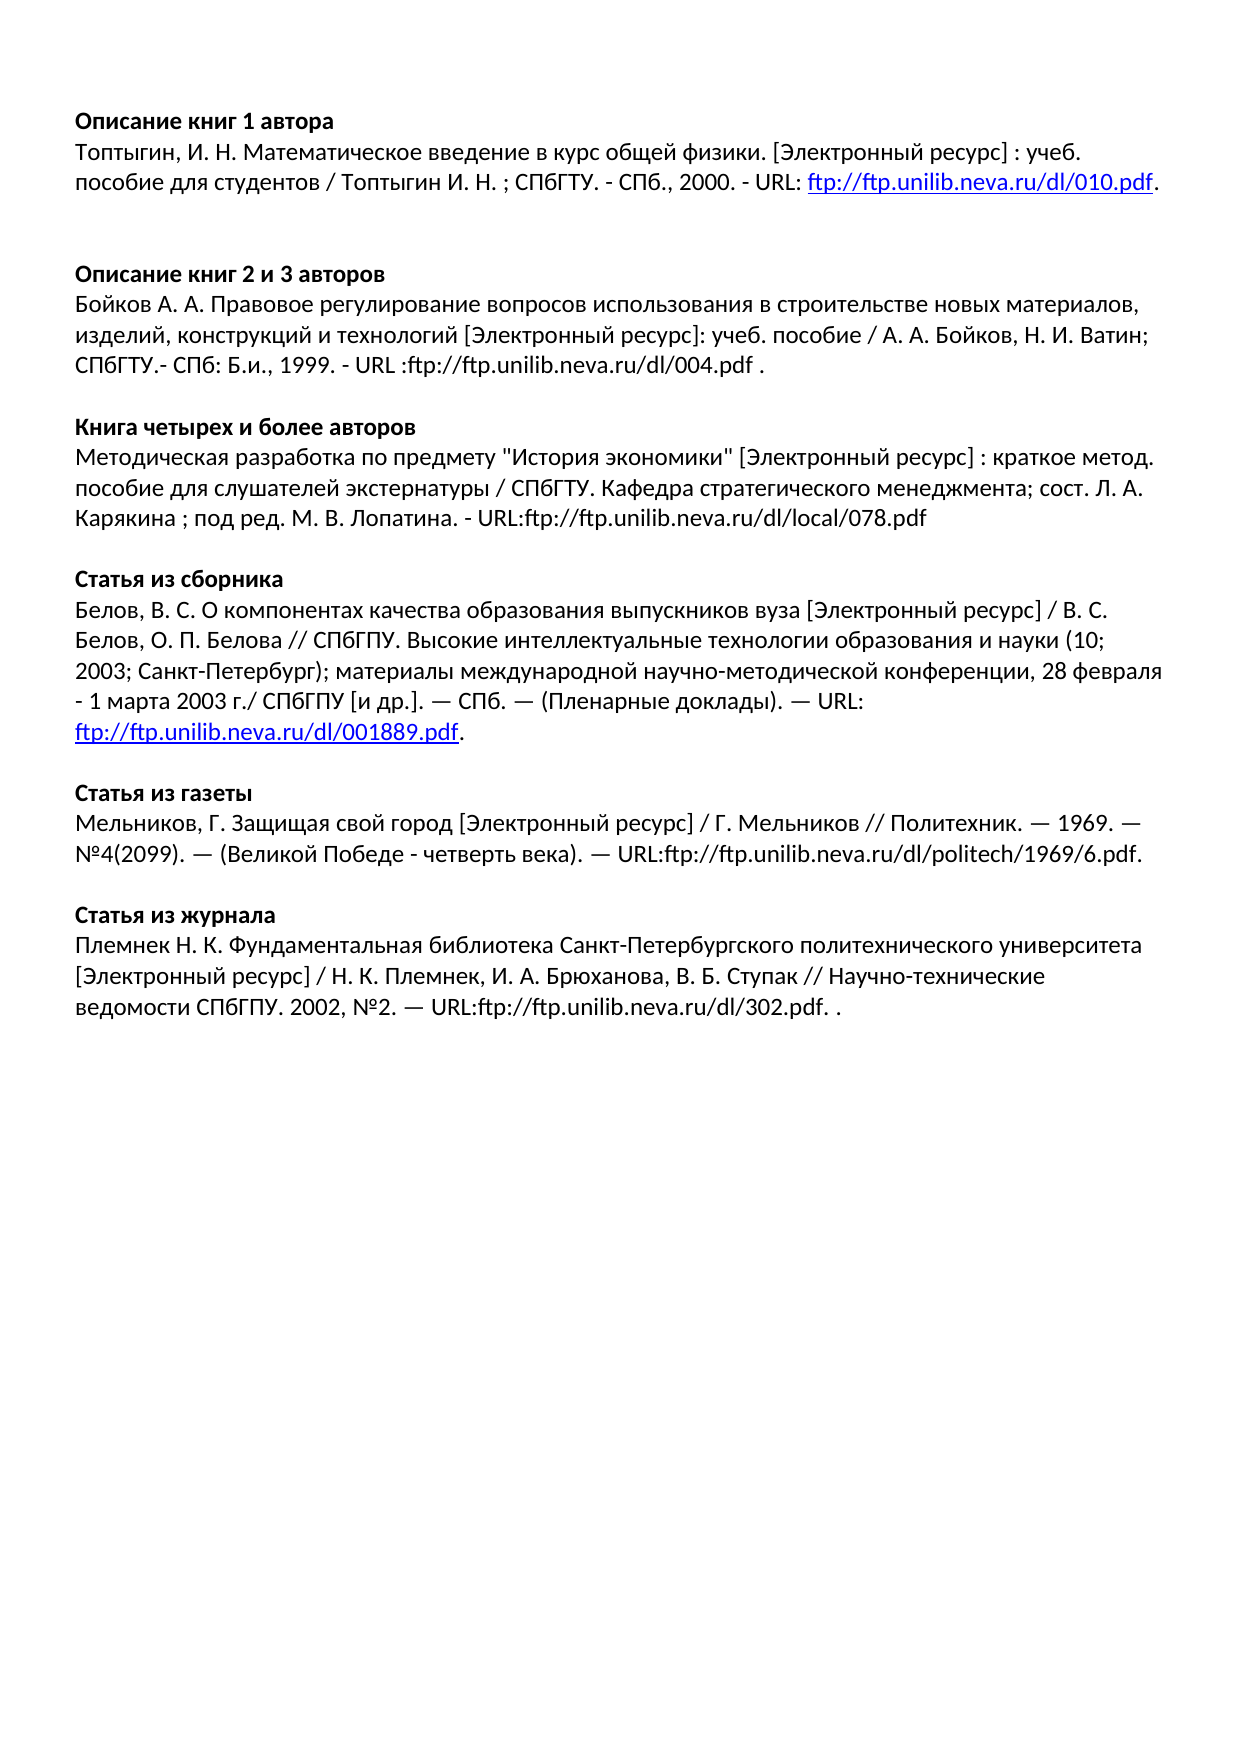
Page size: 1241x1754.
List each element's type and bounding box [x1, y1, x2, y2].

text [75, 75, 1165, 1021]
